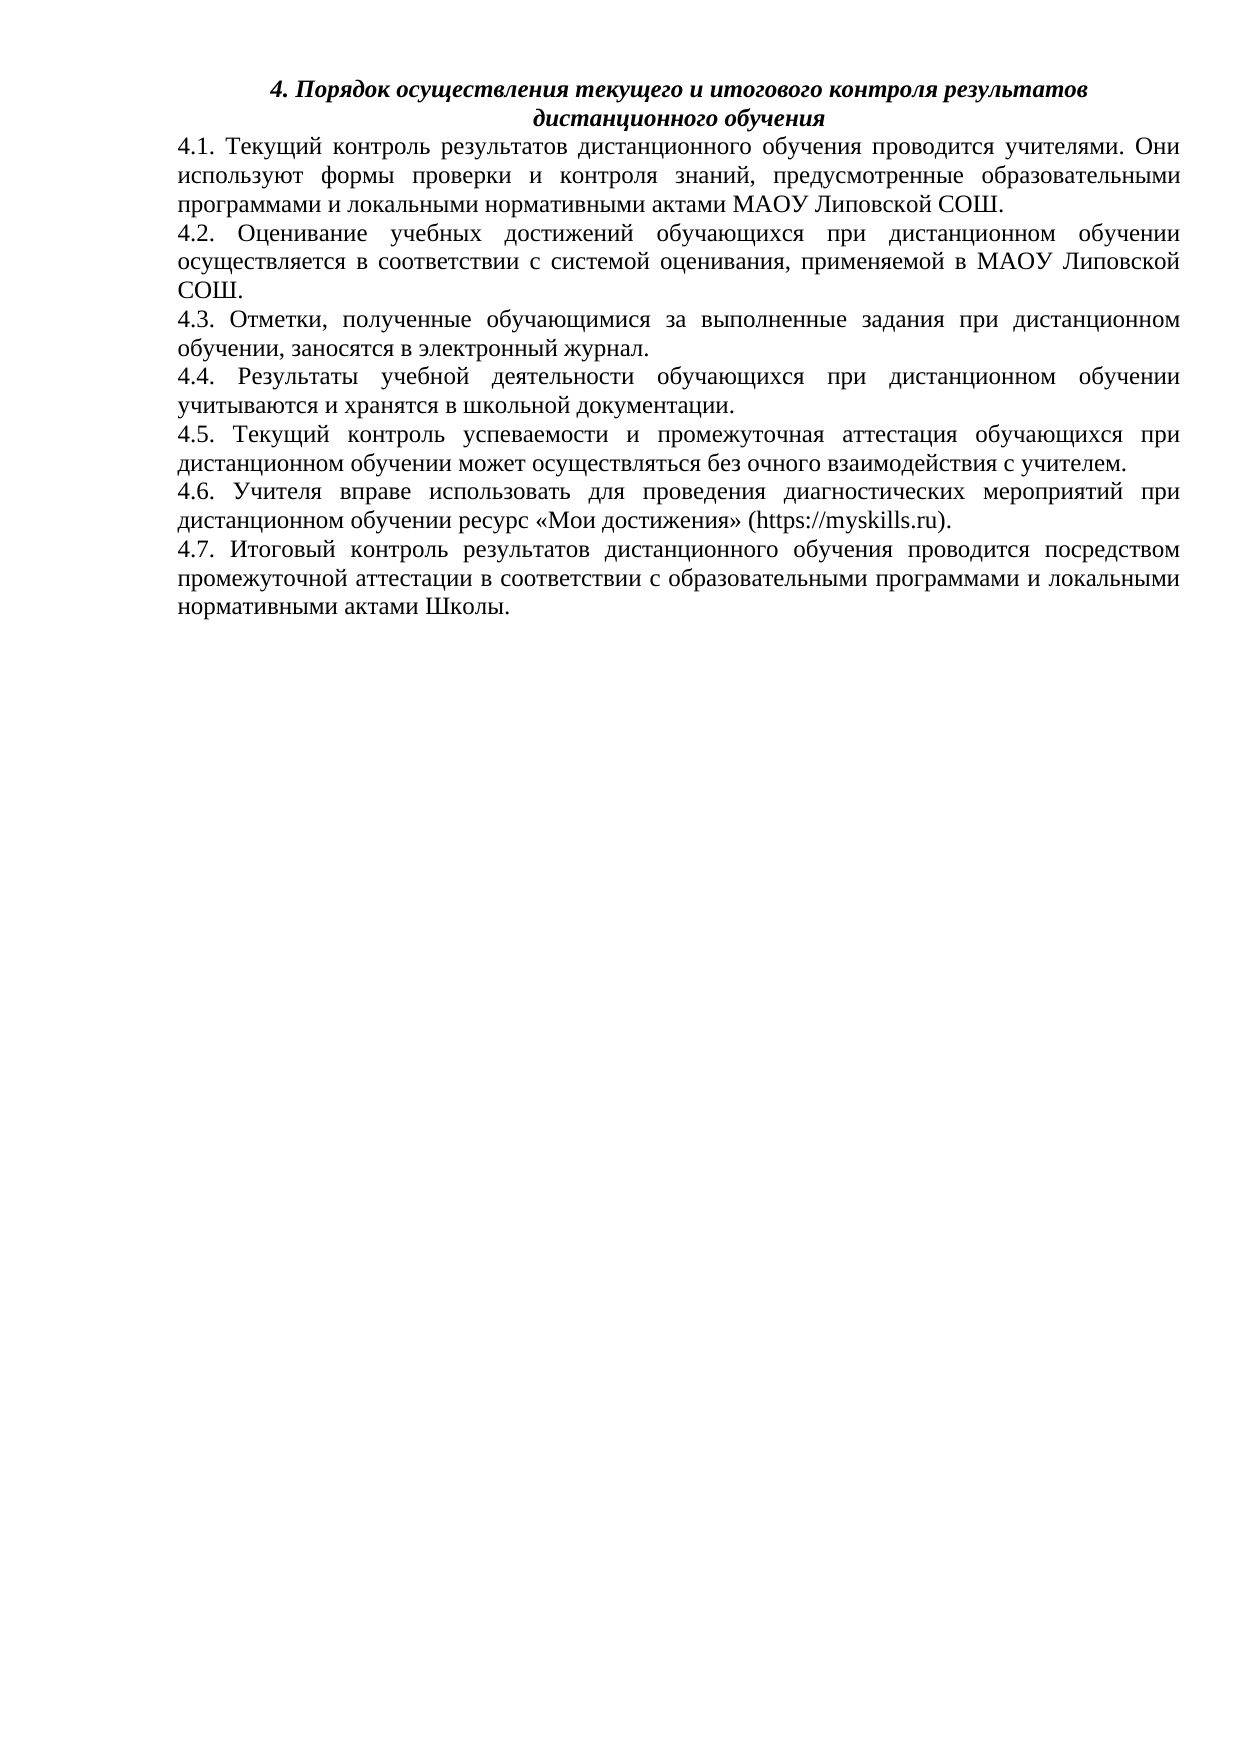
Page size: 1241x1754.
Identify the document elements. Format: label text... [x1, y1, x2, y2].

text 4.4. Результаты учебной деятельности обучающихся при дистанционном обучении учитываются и хранятся в школьной документации. [177, 361, 1181, 419]
text 4.2. Оценивание учебных достижений обучающихся при дистанционном обучении осуществляется в соответствии с системой оценивания, применяемой в МАОУ Липовской СОШ. [177, 218, 1181, 304]
text 4.5. Текущий контроль успеваемости и промежуточная аттестация обучающихся при дистанционном обучении может осуществляться без очного взаимодействия с учителем. [177, 419, 1181, 476]
text 4.3. Отметки, полученные обучающимися за выполненные задания при дистанционном обучении, заносятся в электронный журнал. [177, 304, 1181, 361]
text 4.7. Итоговый контроль результатов дистанционного обучения проводится посредством промежуточной аттестации в соответствии с образовательными программами и локальными нормативными актами Школы. [177, 534, 1181, 620]
text 4.1. Текущий контроль результатов дистанционного обучения проводится учителями. Они используют формы проверки и контроля знаний, предусмотренные образовательными программами и локальными нормативными актами МАОУ Липовской СОШ. [177, 131, 1181, 218]
text 4.6. Учителя вправе использовать для проведения диагностических мероприятий при дистанционном обучении ресурс «Мои достижения» (https://myskills.ru). [177, 476, 1181, 534]
text 4. Порядок осуществления текущего и итогового контроля результатов дистанционного обучения [177, 74, 1181, 131]
